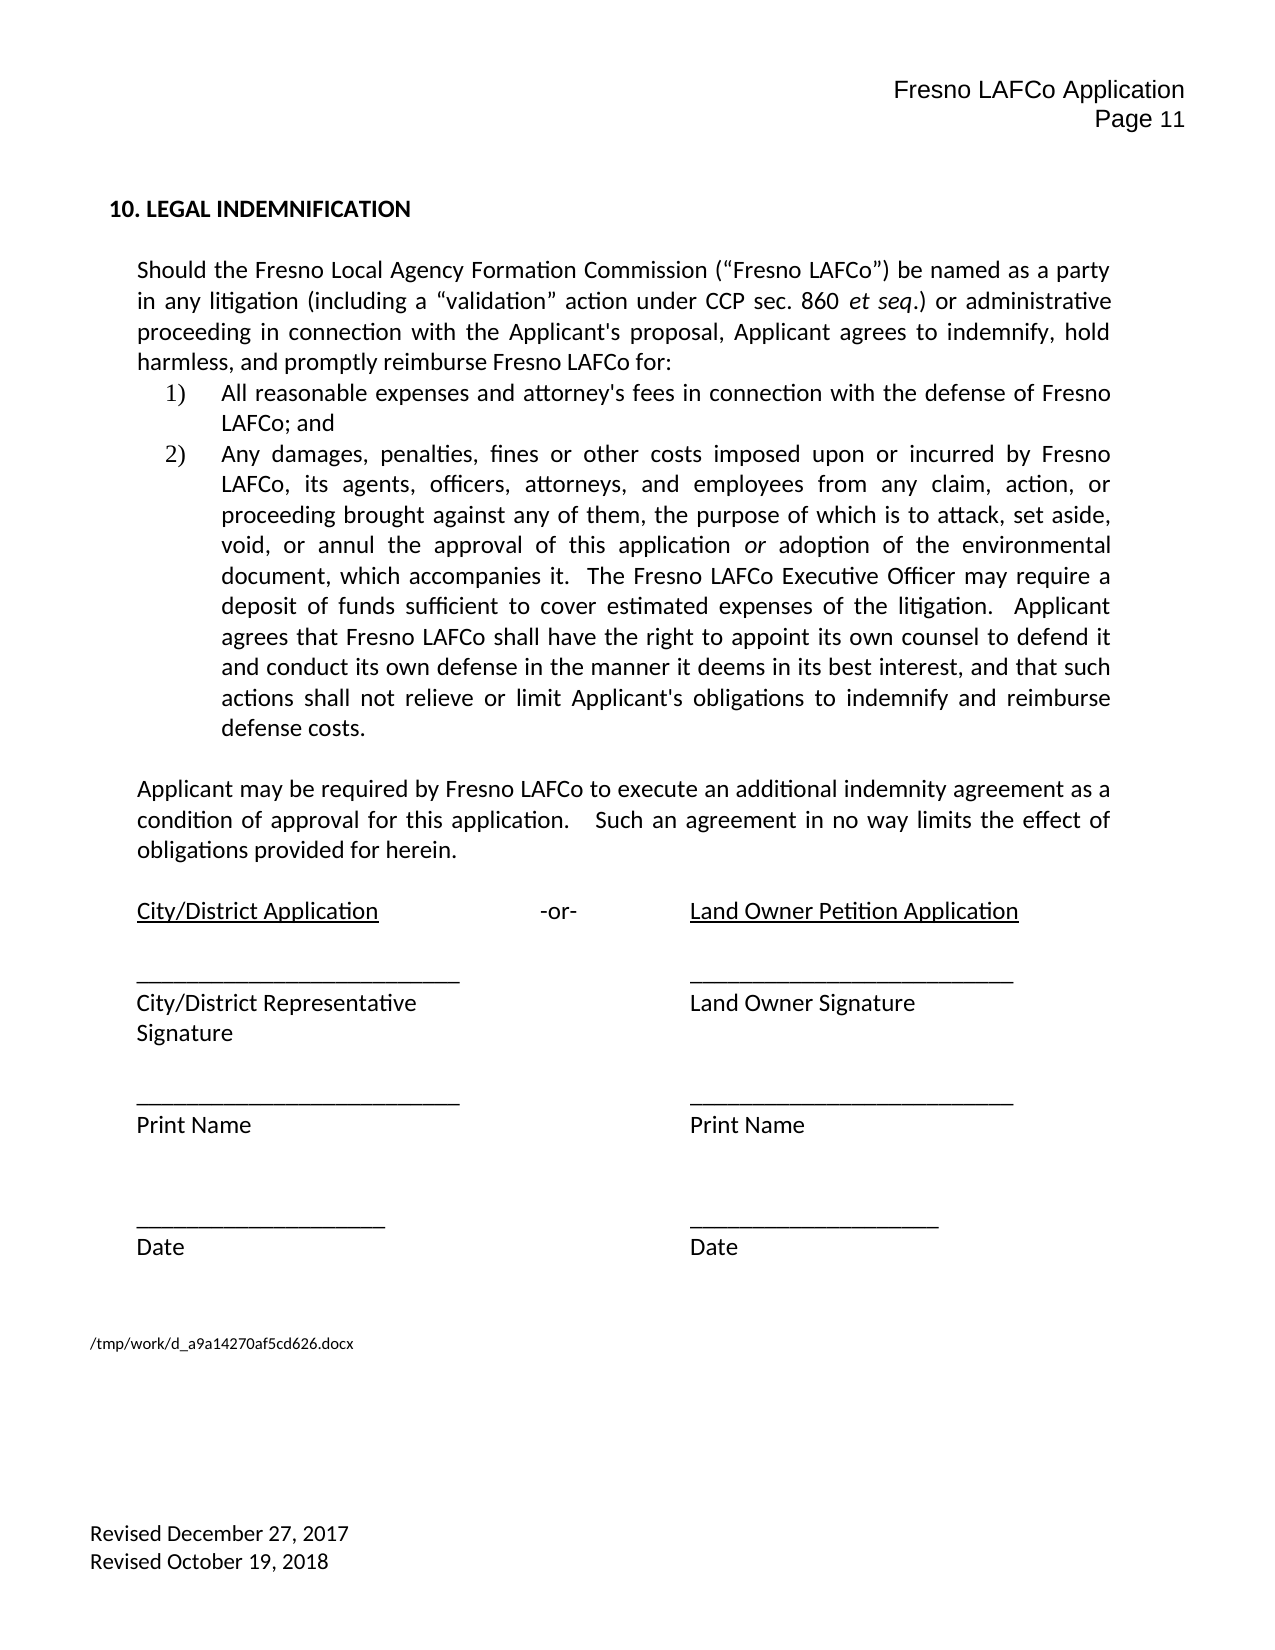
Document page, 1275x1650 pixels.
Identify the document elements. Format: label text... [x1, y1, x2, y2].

list Any damages, penalties, fines or other costs imposed upon or incurred by Fresno LAFCo, its agents, officers, attorneys, and employees from any claim, action, or proceeding brought against any of them, the purpose of which is to attack, set aside, void, or annul the approval of this application or adoption of the environmental document, which accompanies it. The Fresno LAFCo Executive Officer may require a deposit of funds sufficient to cover estimated expenses of the litigation. Applicant agrees that Fresno LAFCo shall have the right to appoint its own counsel to defend it and conduct its own defense in the manner it deems in its best interest, and that such actions shall not relieve or limit Applicant's obligations to indemnify and reimburse defense costs. [165, 438, 1112, 743]
text __________________________ __________________________ [136, 957, 1111, 987]
text ____________________ ____________________ [136, 1201, 1111, 1231]
text City/District Application -or- Land Owner Petition Application [137, 896, 1112, 926]
text City/District Representative Land Owner Signature [136, 987, 1111, 1018]
list All reasonable expenses and attorney's fees in connection with the defense of Fresno LAFCo; and [165, 377, 1112, 438]
text G:\LAFCo Projects\Master Application\MASTER APPLICATION QUESTIONNAIRE REMAP FINAL_JL_DF_Fillable_10192018_Web.docx [90, 1333, 1185, 1353]
text Print Name Print Name [136, 1109, 1111, 1140]
text Signature [136, 1018, 1111, 1048]
list LEGAL INDEMNIFICATION [109, 193, 1185, 224]
text Should the Fresno Local Agency Formation Commission (“Fresno LAFCo”) be named as a party in any litigation (including a “validation” action under CCP sec. 860 et seq.) or administrative proceeding in connection with the Applicant's proposal, Applicant agrees to indemnify, hold harmless, and promptly reimburse Fresno LAFCo for: [137, 254, 1112, 377]
text Date Date [136, 1231, 1111, 1262]
text Applicant may be required by Fresno LAFCo to execute an additional indemnity agreement as a condition of approval for this application. Such an agreement in no way limits the effect of obligations provided for herein. [137, 773, 1112, 865]
text __________________________ __________________________ [136, 1079, 1111, 1109]
